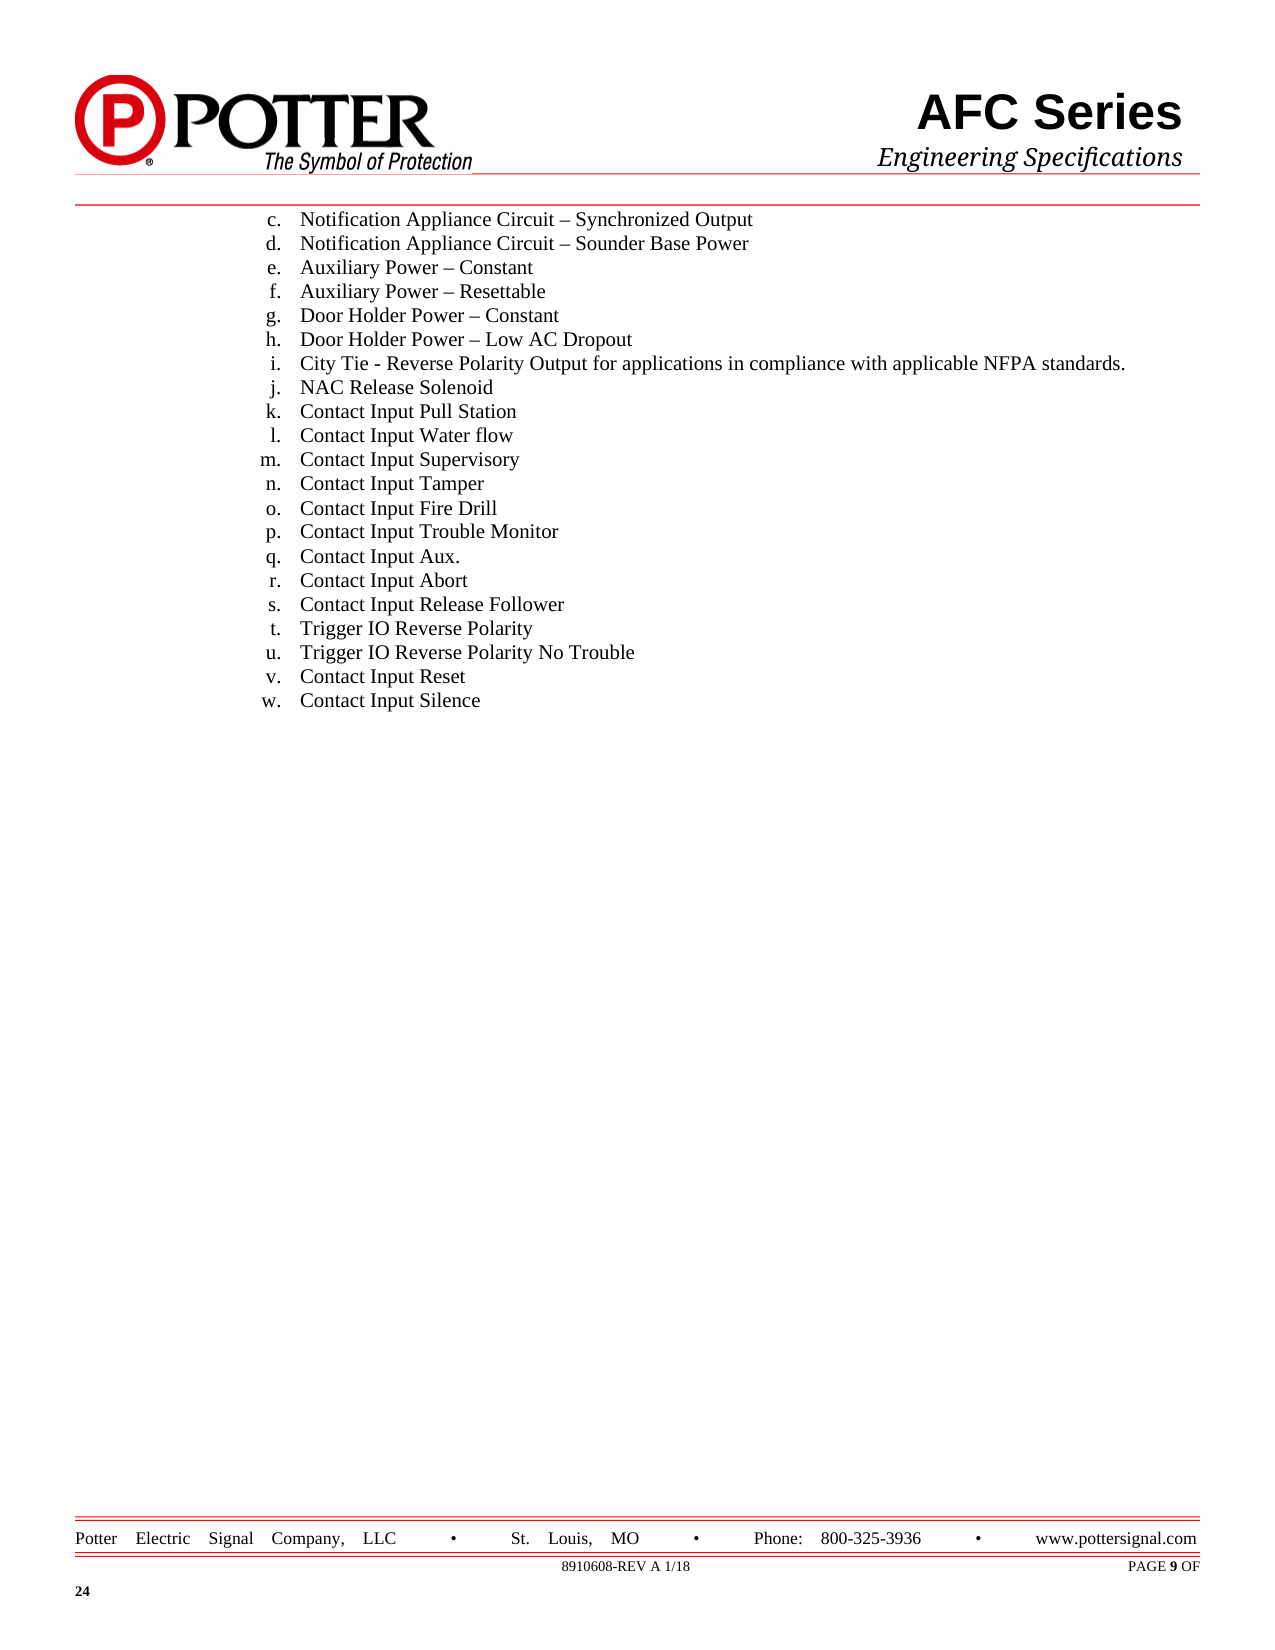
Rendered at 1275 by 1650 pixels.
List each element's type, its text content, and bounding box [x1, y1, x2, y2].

list Contact Input Reset [281, 664, 1200, 688]
list Door Holder Power – Constant [281, 303, 1200, 327]
list Contact Input Fire Drill [281, 495, 1200, 519]
list Contact Input Water flow [281, 423, 1200, 447]
list Contact Input Abort [281, 568, 1200, 592]
list Door Holder Power – Low AC Dropout [281, 327, 1200, 351]
list Contact Input Pull Station [281, 399, 1200, 423]
list Contact Input Aux. [281, 543, 1200, 568]
list Contact Input Trouble Monitor [281, 519, 1200, 543]
list NAC Release Solenoid [281, 375, 1200, 399]
picture [75, 75, 472, 174]
list Auxiliary Power – Constant [281, 255, 1200, 279]
list Contact Input Silence [281, 688, 1200, 712]
list Notification Appliance Circuit – Synchronized Output [281, 207, 1200, 231]
list Contact Input Release Follower [281, 592, 1200, 616]
list Trigger IO Reverse Polarity [281, 616, 1200, 640]
list Trigger IO Reverse Polarity No Trouble [281, 640, 1200, 664]
list Auxiliary Power – Resettable [281, 279, 1200, 303]
list Contact Input Supervisory [281, 447, 1200, 471]
list Contact Input Tamper [281, 471, 1200, 495]
list Notification Appliance Circuit – Sounder Base Power [281, 231, 1200, 255]
list City Tie - Reverse Polarity Output for applications in compliance with applicable NFPA standards. [281, 351, 1200, 375]
